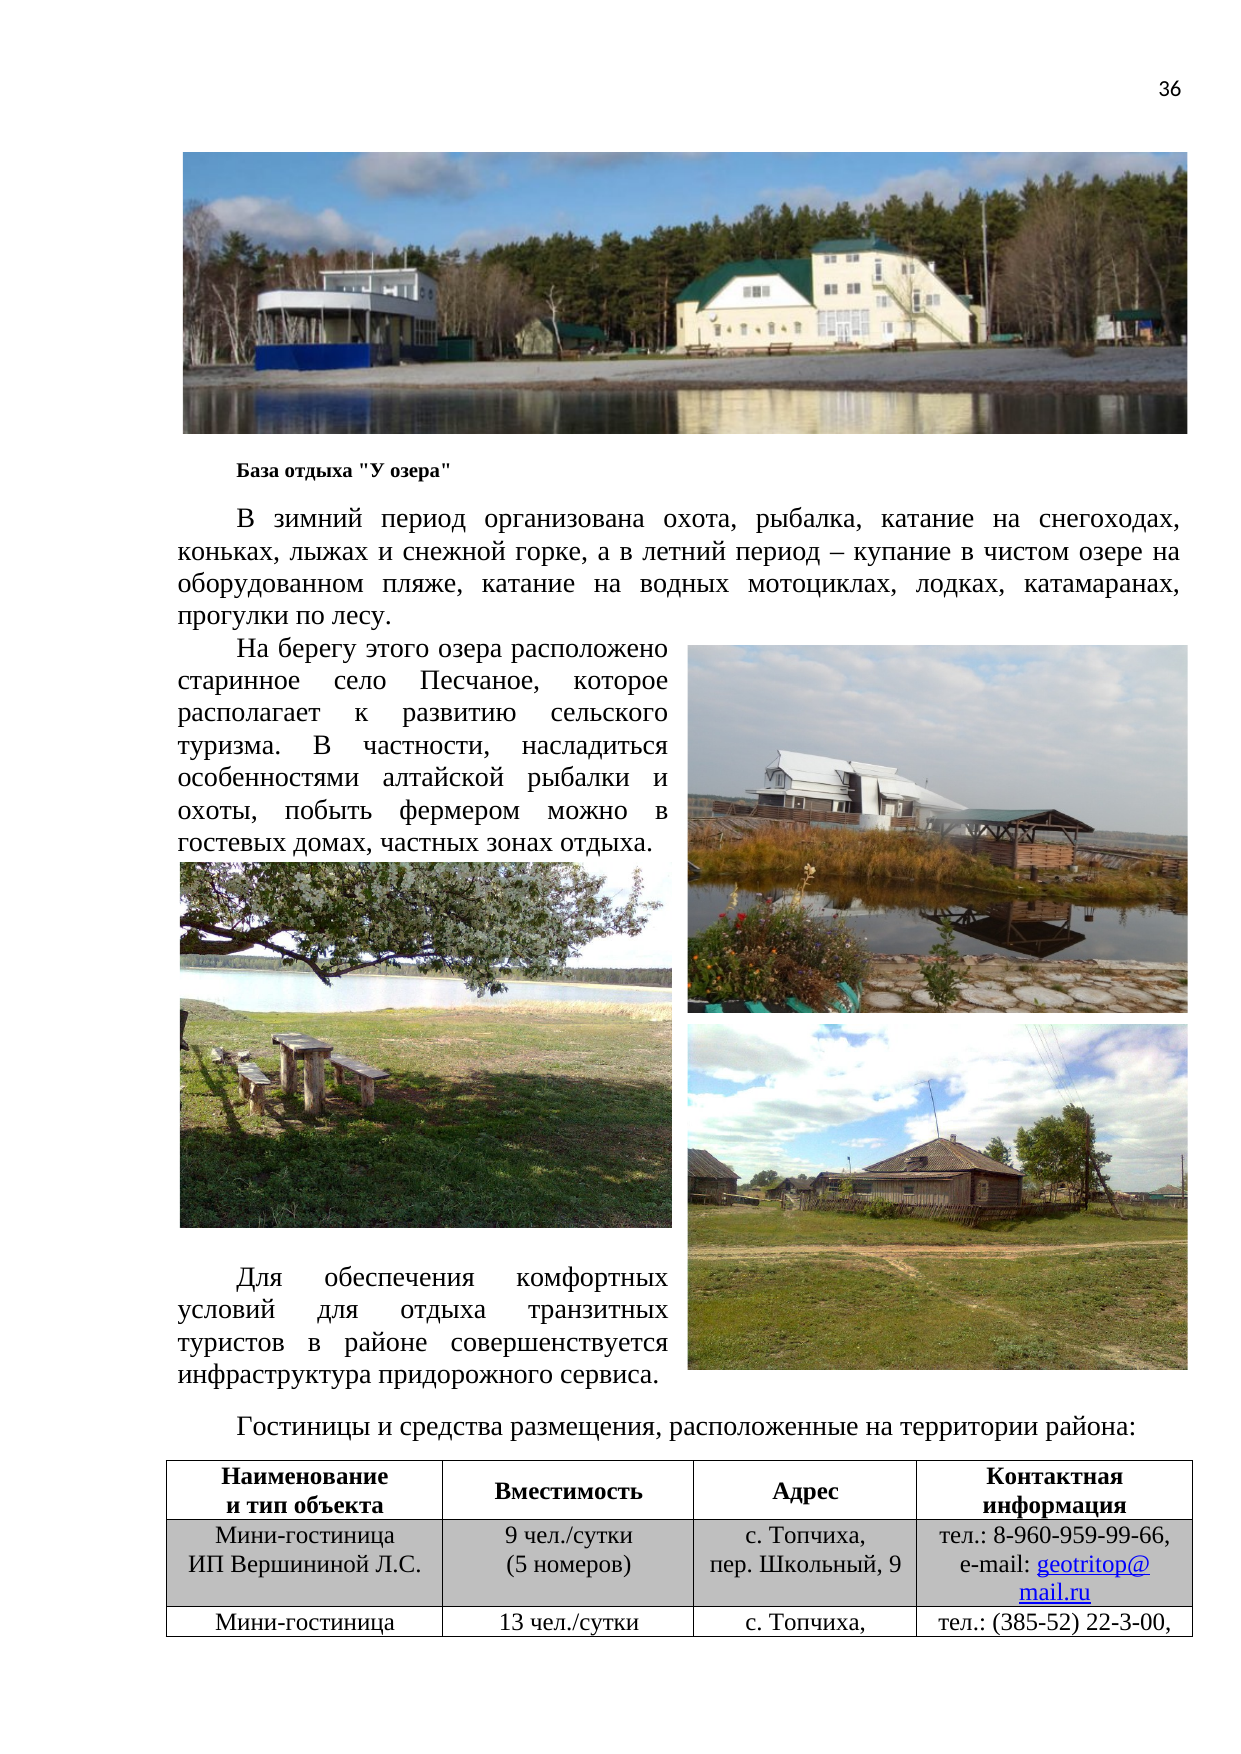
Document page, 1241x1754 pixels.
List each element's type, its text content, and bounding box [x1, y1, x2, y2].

table_header Наименование и тип объекта [167, 1461, 442, 1519]
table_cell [443, 1607, 693, 1636]
text Гостиницы и средства размещения, расположенные на территории района: [177, 1409, 1182, 1441]
picture [687, 645, 1188, 1013]
text На берегу этого озера расположено старинное село Песчаное, которое располагает к развитию сельского туризма. В частности, насладиться особенностями алтайской рыбалки и охоты, побыть фермером можно в гостевых домах, частных зонах отдыха. [177, 631, 1182, 857]
text В зимний период организована охота, рыбалка, катание на снегоходах, коньках, лыжах и снежной горке, а в летний период – купание в чистом озере на оборудованном пляже, катание на водных мотоциклах, лодках, катамаранах, прогулки по лесу. [177, 501, 1182, 631]
table_header Вместимость [443, 1461, 693, 1519]
picture [182, 152, 1188, 434]
table_cell 9 чел./сутки (5 номеров) [443, 1520, 693, 1606]
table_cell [694, 1607, 916, 1636]
table_cell Мини-гостиница ИП Вершининой Л.С. [167, 1520, 442, 1606]
table_cell тел.: 8-960-959-99-66, e-mail: geotritop@ mail.ru [917, 1520, 1192, 1606]
text Для обеспечения комфортных условий для отдыха транзитных туристов в районе совершенствуется инфраструктура придорожного сервиса. [177, 1260, 1182, 1389]
table_header Контактная информация [917, 1461, 1192, 1519]
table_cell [917, 1607, 1192, 1636]
text База отдыха "У озера" [177, 458, 1182, 482]
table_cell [167, 1607, 442, 1636]
table_header Адрес [694, 1461, 916, 1519]
picture [687, 1024, 1188, 1370]
picture [179, 862, 672, 1228]
table_cell с. Топчиха, пер. Школьный, 9 [694, 1520, 916, 1606]
